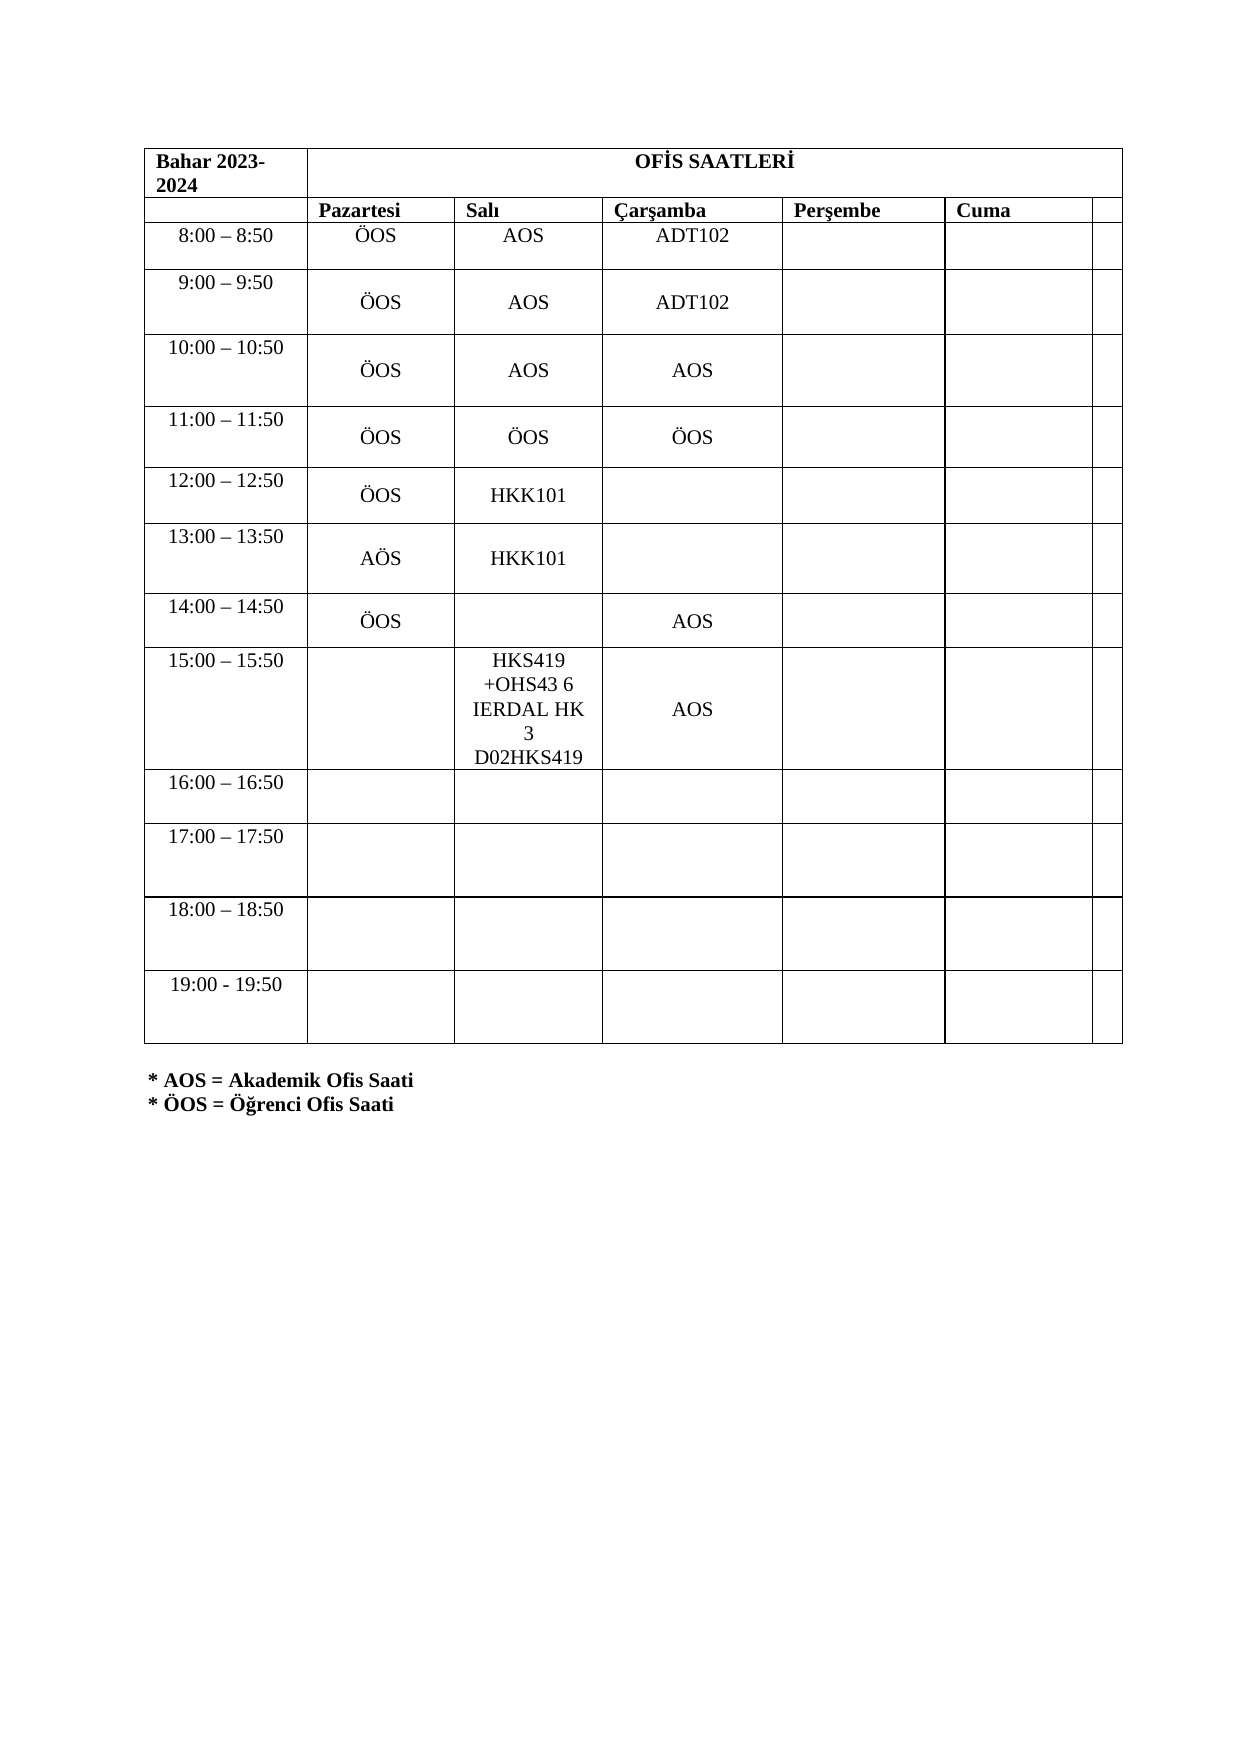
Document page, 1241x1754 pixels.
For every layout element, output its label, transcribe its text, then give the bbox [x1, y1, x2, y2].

table_cell AOS [455, 270, 602, 334]
table_cell [783, 971, 944, 1043]
table_cell Salı [455, 198, 602, 222]
table_cell [308, 824, 454, 896]
table_cell [1093, 223, 1122, 269]
table_cell HKK101 [455, 524, 602, 593]
table_cell 10:00 – 10:50 [145, 335, 307, 406]
table_cell 16:00 – 16:50 [145, 770, 307, 823]
table_cell [783, 524, 944, 593]
table_cell [455, 824, 602, 896]
table_cell [603, 971, 782, 1043]
table_cell [946, 971, 1092, 1043]
table_cell Perşembe [783, 198, 944, 222]
table_cell [783, 898, 944, 970]
table_cell 8:00 – 8:50 [145, 223, 307, 269]
table_cell ÖOS [308, 270, 454, 334]
table_cell [1093, 198, 1122, 222]
table_cell [1093, 468, 1122, 523]
table_cell [946, 223, 1092, 269]
table_cell 15:00 – 15:50 [145, 648, 307, 769]
table_cell ÖOS [455, 407, 602, 467]
table_header OFİS SAATLERİ [308, 149, 1122, 197]
table_cell [1093, 971, 1122, 1043]
table_cell [1093, 898, 1122, 970]
table_cell ÖOS [603, 407, 782, 467]
table_cell Cuma [946, 198, 1092, 222]
table_cell [603, 770, 782, 823]
table_cell [308, 648, 454, 769]
table_cell 11:00 – 11:50 [145, 407, 307, 467]
text * ÖOS = Öğrenci Ofis Saati [148, 1092, 1093, 1116]
table_cell AOS [603, 648, 782, 769]
table_cell [455, 898, 602, 970]
table_cell [783, 335, 944, 406]
table_cell 12:00 – 12:50 [145, 468, 307, 523]
table_cell 13:00 – 13:50 [145, 524, 307, 593]
table_cell [783, 824, 944, 896]
table_cell [1093, 770, 1122, 823]
table_cell [603, 468, 782, 523]
table_cell [946, 270, 1092, 334]
table_cell ÖOS [308, 335, 454, 406]
table_cell 9:00 – 9:50 [145, 270, 307, 334]
table_cell [783, 223, 944, 269]
table_cell [783, 770, 944, 823]
table_cell [1093, 524, 1122, 593]
table_cell [783, 648, 944, 769]
table_cell [946, 468, 1092, 523]
table_cell AOS [603, 335, 782, 406]
table_cell AÖS [308, 524, 454, 593]
table_cell [455, 770, 602, 823]
table_cell [946, 407, 1092, 467]
table_cell [1093, 594, 1122, 647]
table_cell [308, 770, 454, 823]
table_cell AOS [603, 594, 782, 647]
table_cell 18:00 – 18:50 [145, 898, 307, 970]
table_cell Pazartesi [308, 198, 454, 222]
table_cell [1093, 335, 1122, 406]
table_cell [145, 198, 307, 222]
table_cell AOS [455, 335, 602, 406]
table_cell [783, 407, 944, 467]
table_cell ÖOS [308, 407, 454, 467]
table_header Bahar 2023-2024 [145, 149, 307, 197]
table_cell [1093, 648, 1122, 769]
table_cell [1093, 270, 1122, 334]
table_cell [1093, 824, 1122, 896]
table_cell [946, 898, 1092, 970]
table_cell ADT102 [603, 223, 782, 269]
table_cell [783, 468, 944, 523]
table_cell [946, 594, 1092, 647]
table_cell [783, 594, 944, 647]
table_cell [1093, 407, 1122, 467]
table_cell [603, 898, 782, 970]
table_cell ÖOS [308, 468, 454, 523]
table_cell 19:00 - 19:50 [145, 971, 307, 1043]
table_cell AOS [455, 223, 602, 269]
table_cell 17:00 – 17:50 [145, 824, 307, 896]
text * AOS = Akademik Ofis Saati [148, 1068, 1093, 1092]
table_cell [455, 594, 602, 647]
table_cell [308, 898, 454, 970]
table_cell [603, 524, 782, 593]
table_cell [946, 524, 1092, 593]
table_cell [946, 770, 1092, 823]
table_cell [783, 270, 944, 334]
table_cell [946, 824, 1092, 896]
table_cell HKK101 [455, 468, 602, 523]
table_cell ÖOS [308, 223, 454, 269]
table_cell ÖOS [308, 594, 454, 647]
table_cell [603, 824, 782, 896]
table_cell [455, 971, 602, 1043]
table_cell 14:00 – 14:50 [145, 594, 307, 647]
table_cell HKS419 +OHS43 6 IERDAL HK 3 D02HKS419 [455, 648, 602, 769]
table_cell ADT102 [603, 270, 782, 334]
table_cell [308, 971, 454, 1043]
table_cell Çarşamba [603, 198, 782, 222]
table_cell [946, 335, 1092, 406]
table_cell [946, 648, 1092, 769]
